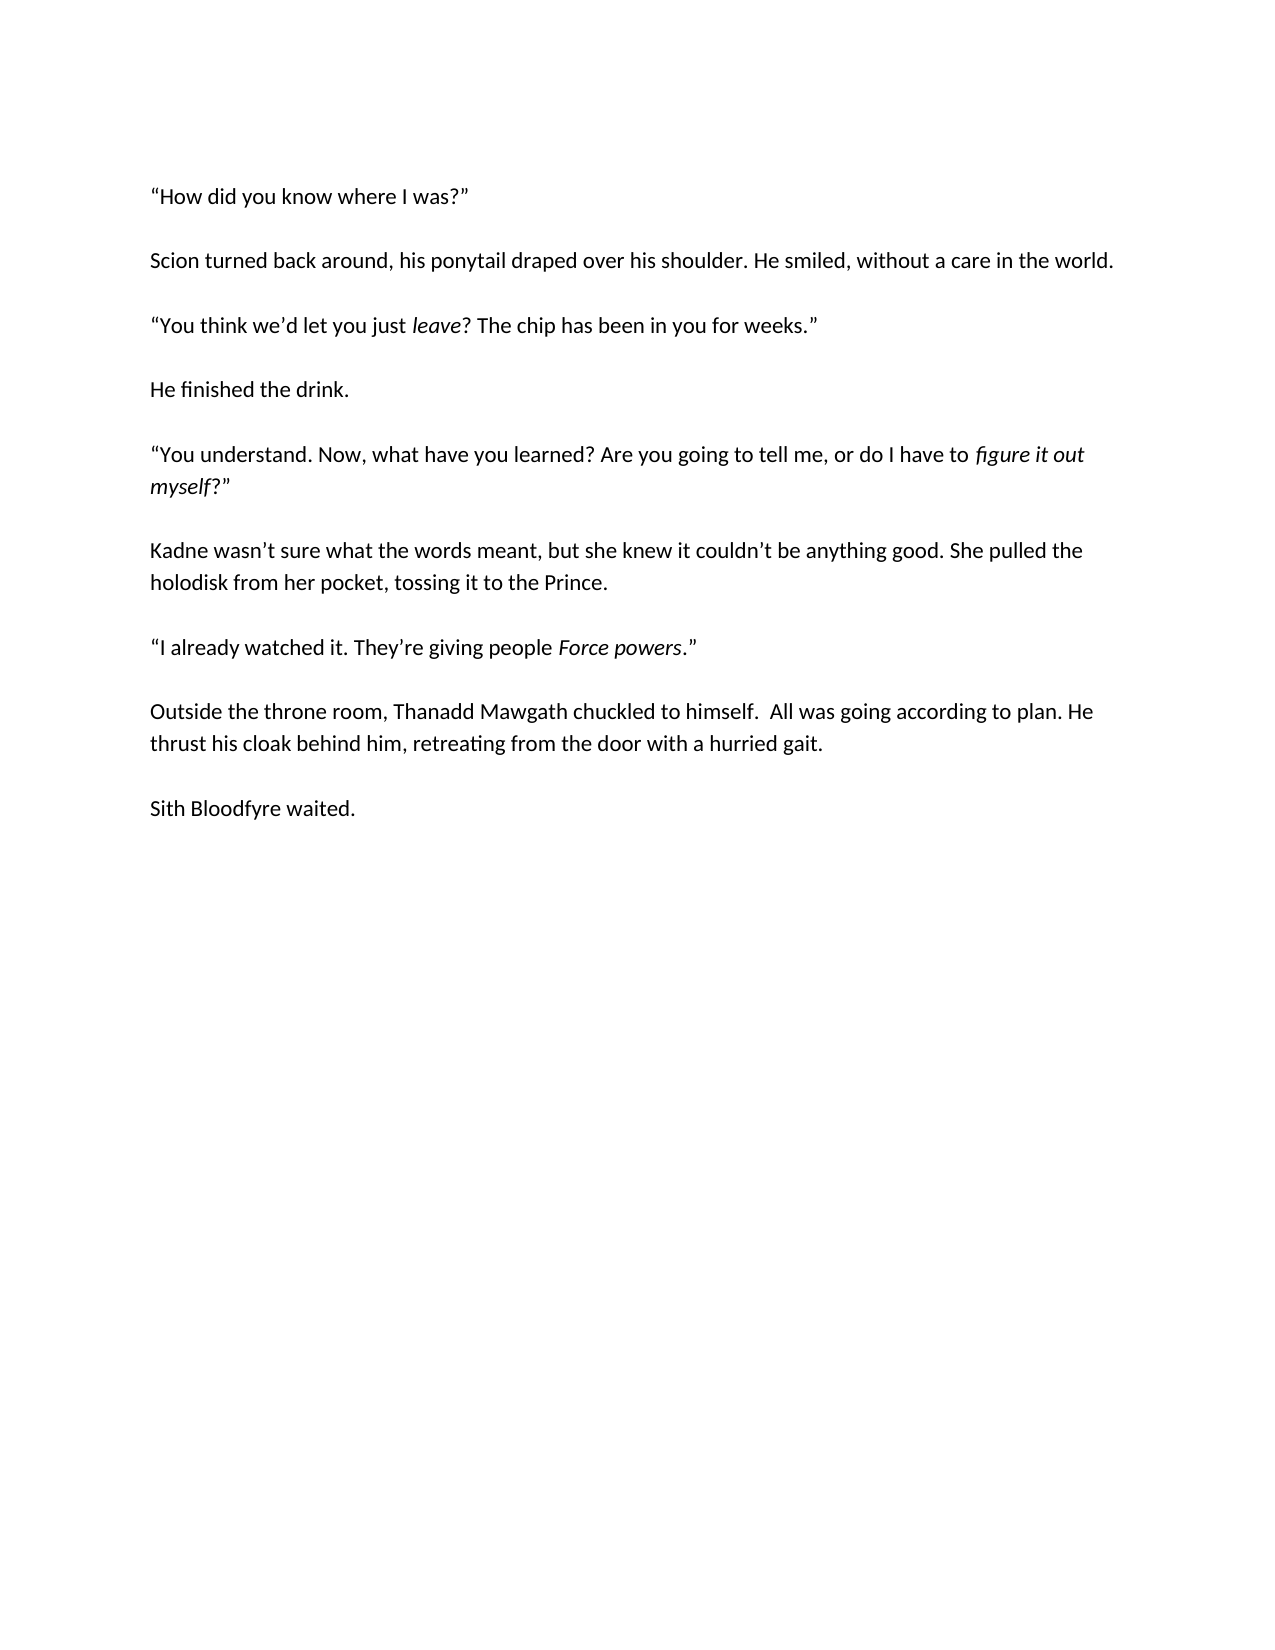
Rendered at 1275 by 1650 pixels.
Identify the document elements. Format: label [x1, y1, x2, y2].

text [150, 150, 1125, 822]
